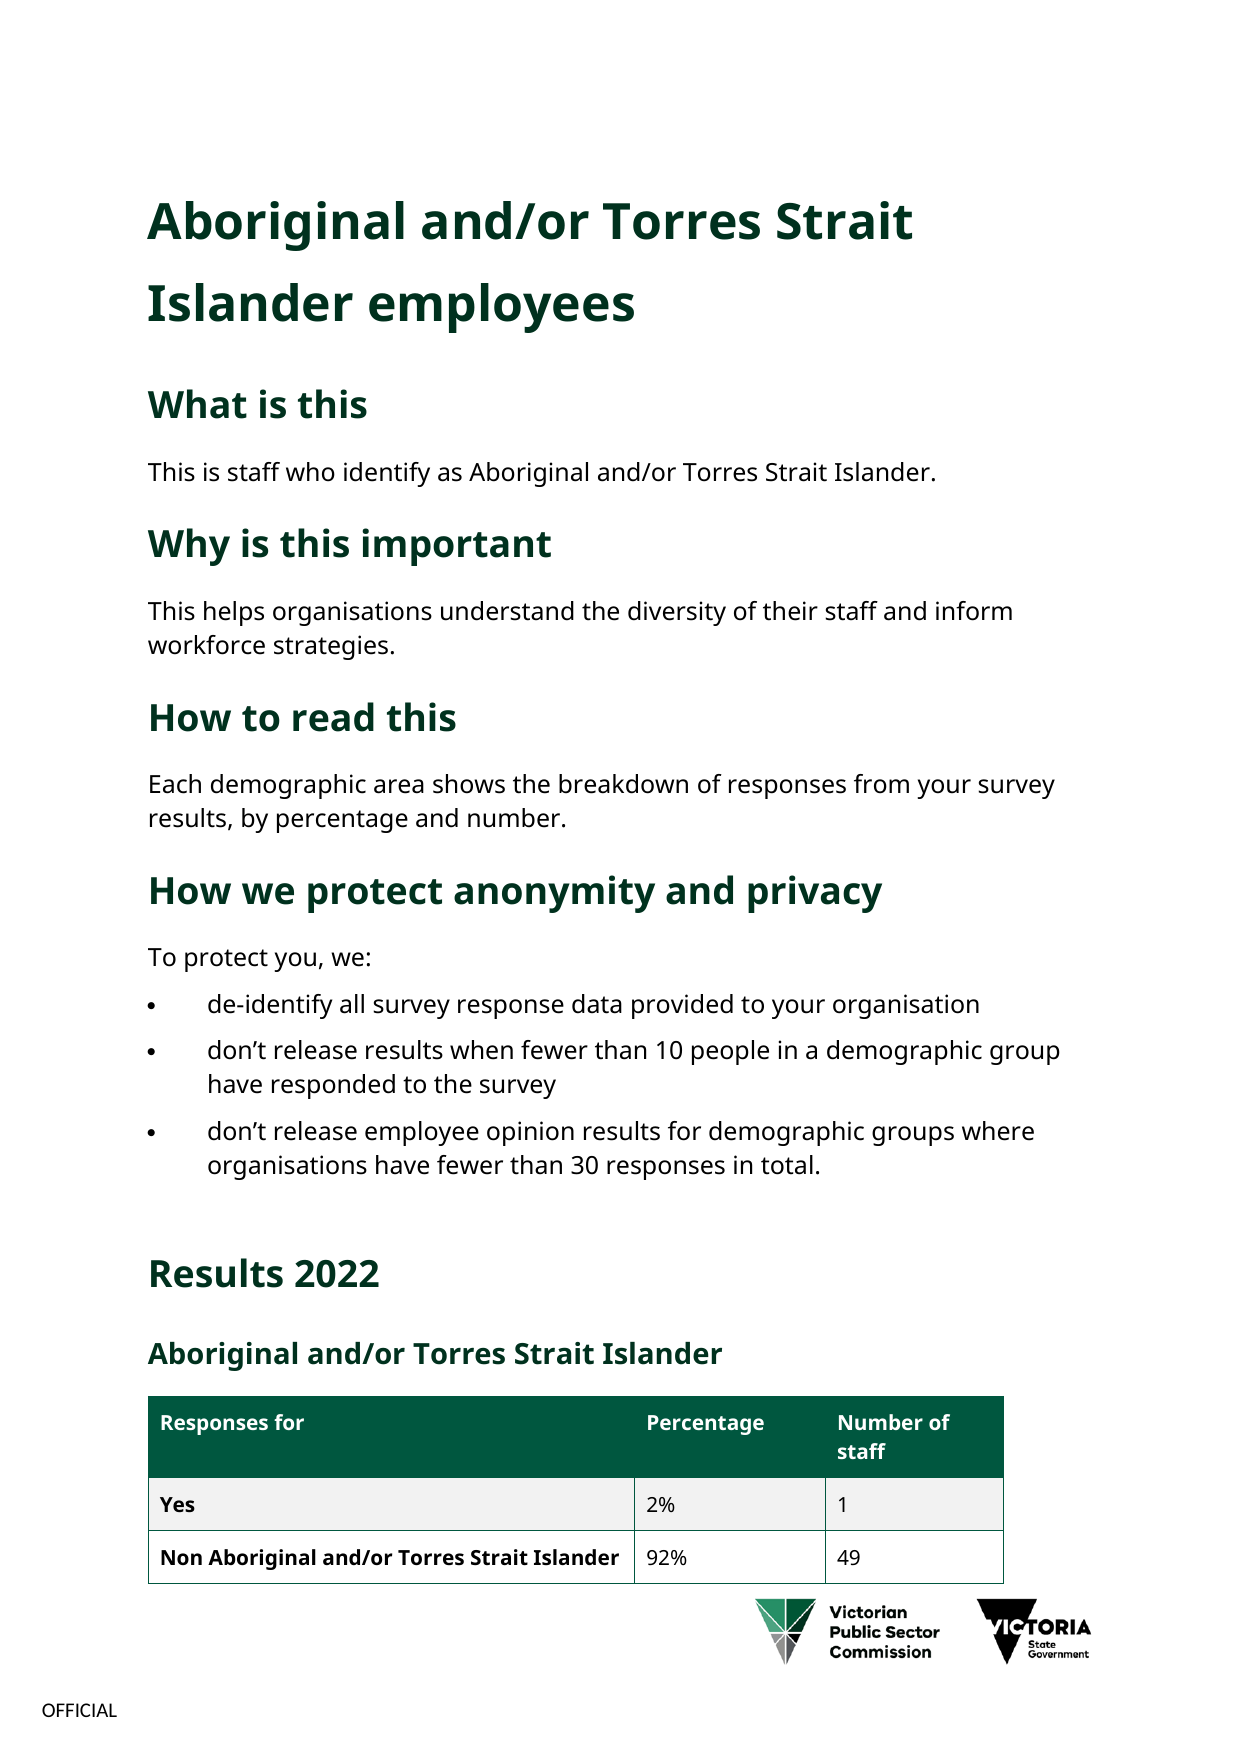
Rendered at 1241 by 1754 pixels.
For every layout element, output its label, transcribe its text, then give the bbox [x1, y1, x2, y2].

subtitle How to read this [148, 691, 1092, 742]
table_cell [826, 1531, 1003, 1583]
text To protect you, we: [148, 940, 1092, 974]
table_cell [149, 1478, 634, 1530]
list don’t release employee opinion results for demographic groups where organisations have fewer than 30 responses in total. [148, 1113, 1092, 1181]
picture [754, 1598, 1093, 1666]
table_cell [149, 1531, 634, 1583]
text This helps organisations understand the diversity of their staff and inform workforce strategies. [148, 593, 1092, 662]
text Each demographic area shows the breakdown of responses from your survey results, by percentage and number. [148, 767, 1092, 835]
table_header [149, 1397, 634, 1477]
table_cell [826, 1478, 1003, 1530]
text This is staff who identify as Aboriginal and/or Torres Strait Islander. [148, 454, 1092, 488]
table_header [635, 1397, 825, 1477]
subtitle Aboriginal and/or Torres Strait Islander employees [148, 186, 1092, 336]
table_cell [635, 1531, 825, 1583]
subtitle Aboriginal and/or Torres Strait Islander [148, 1333, 1092, 1373]
subtitle How we protect anonymity and privacy [148, 864, 1092, 915]
subtitle Why is this important [148, 518, 1092, 569]
subtitle Results 2022 [148, 1247, 1092, 1298]
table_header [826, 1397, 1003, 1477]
list de-identify all survey response data provided to your organisation [148, 986, 1092, 1020]
list don’t release results when fewer than 10 people in a demographic group have responded to the survey [148, 1033, 1092, 1101]
subtitle What is this [148, 379, 1092, 430]
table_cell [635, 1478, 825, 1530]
